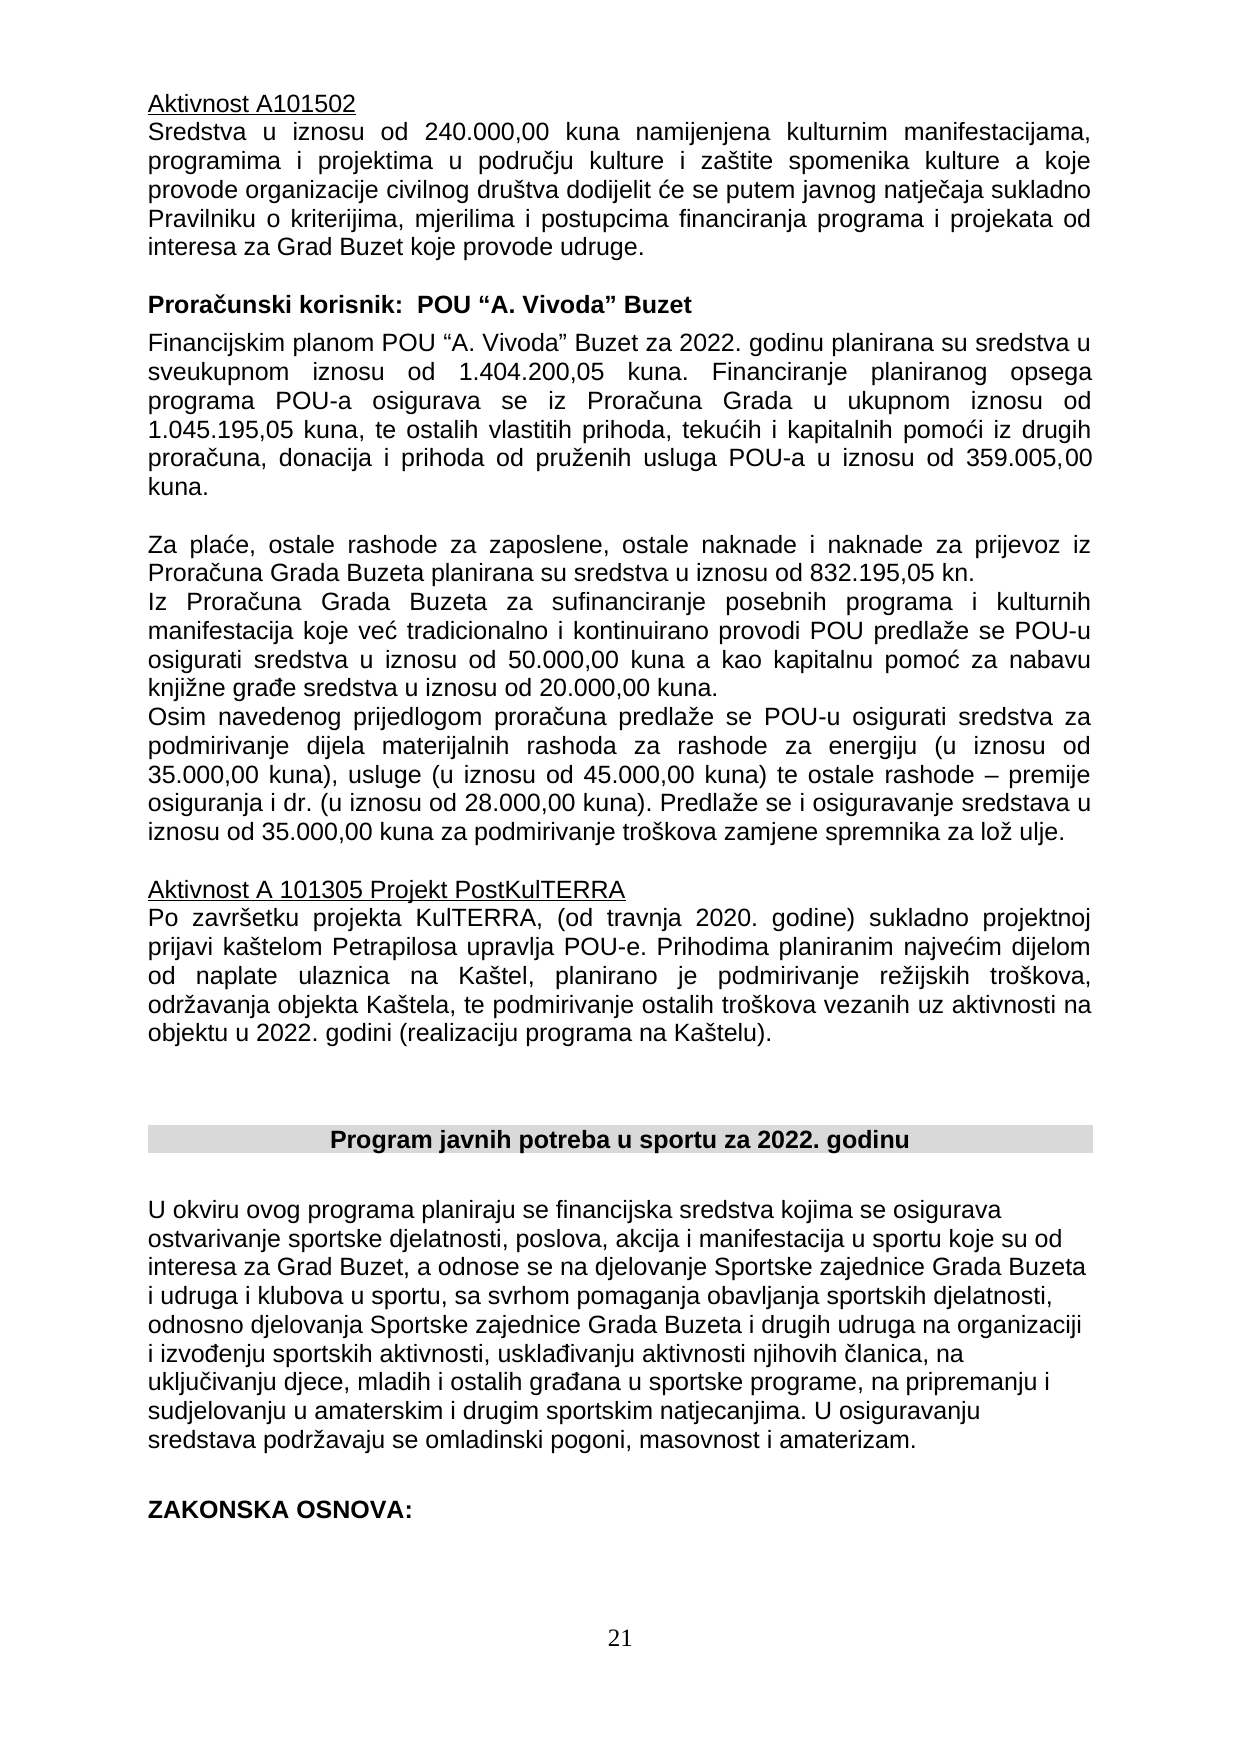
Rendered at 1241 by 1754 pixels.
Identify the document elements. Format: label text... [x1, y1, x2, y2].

text Po završetku projekta KulTERRA, (od travnja 2020. godine) sukladno projektnoj prijavi kaštelom Petrapilosa upravlja POU-e. Prihodima planiranim najvećim dijelom od naplate ulaznica na Kaštel, planirano je podmirivanje režijskih troškova, održavanja objekta Kaštela, te podmirivanje ostalih troškova vezanih uz aktivnosti na objektu u 2022. godini (realizaciju programa na Kaštelu). [148, 903, 1093, 1047]
text Financijskim planom POU “A. Vivoda” Buzet za 2022. godinu planirana su sredstva u sveukupnom iznosu od 1.404.200,05 kuna. Financiranje planiranog opsega programa POU-a osigurava se iz Proračuna Grada u ukupnom iznosu od 1.045.195,05 kuna, te ostalih vlastitih prihoda, tekućih i kapitalnih pomoći iz drugih proračuna, donacija i prihoda od pruženih usluga POU-a u iznosu od 359.005,00 kuna. [148, 328, 1093, 501]
text ZAKONSKA OSNOVA: [148, 1495, 1093, 1523]
text Sredstva u iznosu od 240.000,00 kuna namijenjena kulturnim manifestacijama, programima i projektima u području kulture i zaštite spomenika kulture a koje provode organizacije civilnog društva dodijelit će se putem javnog natječaja sukladno Pravilniku o kriterijima, mjerilima i postupcima financiranja programa i projekata od interesa za Grad Buzet koje provode udruge. [148, 117, 1093, 261]
text Aktivnost A 101305 Projekt PostKulTERRA [148, 874, 1093, 903]
text U okviru ovog programa planiraju se financijska sredstva kojima se osigurava ostvarivanje sportske djelatnosti, poslova, akcija i manifestacija u sportu koje su od interesa za Grad Buzet, a odnose se na djelovanje Sportske zajednice Grada Buzeta i udruga i klubova u sportu, sa svrhom pomaganja obavljanja sportskih djelatnosti, odnosno djelovanja Sportske zajednice Grada Buzeta i drugih udruga na organizaciji i izvođenju sportskih aktivnosti, usklađivanju aktivnosti njihovih članica, na uključivanju djece, mladih i ostalih građana u sportske programe, na pripremanju i sudjelovanju u amaterskim i drugim sportskim natjecanjima. U osiguravanju sredstava podržavaju se omladinski pogoni, masovnost i amaterizam. [148, 1195, 1093, 1453]
text Iz Proračuna Grada Buzeta za sufinanciranje posebnih programa i kulturnih manifestacija koje već tradicionalno i kontinuirano provodi POU predlaže se POU-u osigurati sredstva u iznosu od 50.000,00 kuna a kao kapitalnu pomoć za nabavu knjižne građe sredstva u iznosu od 20.000,00 kuna. [148, 587, 1093, 702]
text Za plaće, ostale rashode za zaposlene, ostale naknade i naknade za prijevoz iz Proračuna Grada Buzeta planirana su sredstva u iznosu od 832.195,05 kn. [148, 529, 1093, 587]
text Aktivnost A101502 [148, 89, 1093, 117]
text Proračunski korisnik: POU “A. Vivoda” Buzet [148, 290, 1093, 319]
text Osim navedenog prijedlogom proračuna predlaže se POU-u osigurati sredstva za podmirivanje dijela materijalnih rashoda za rashode za energiju (u iznosu od 35.000,00 kuna), usluge (u iznosu od 45.000,00 kuna) te ostale rashode – premije osiguranja i dr. (u iznosu od 28.000,00 kuna). Predlaže se i osiguravanje sredstava u iznosu od 35.000,00 kuna za podmirivanje troškova zamjene spremnika za lož ulje. [148, 702, 1093, 846]
text Program javnih potreba u sportu za 2022. godinu [148, 1125, 1093, 1153]
